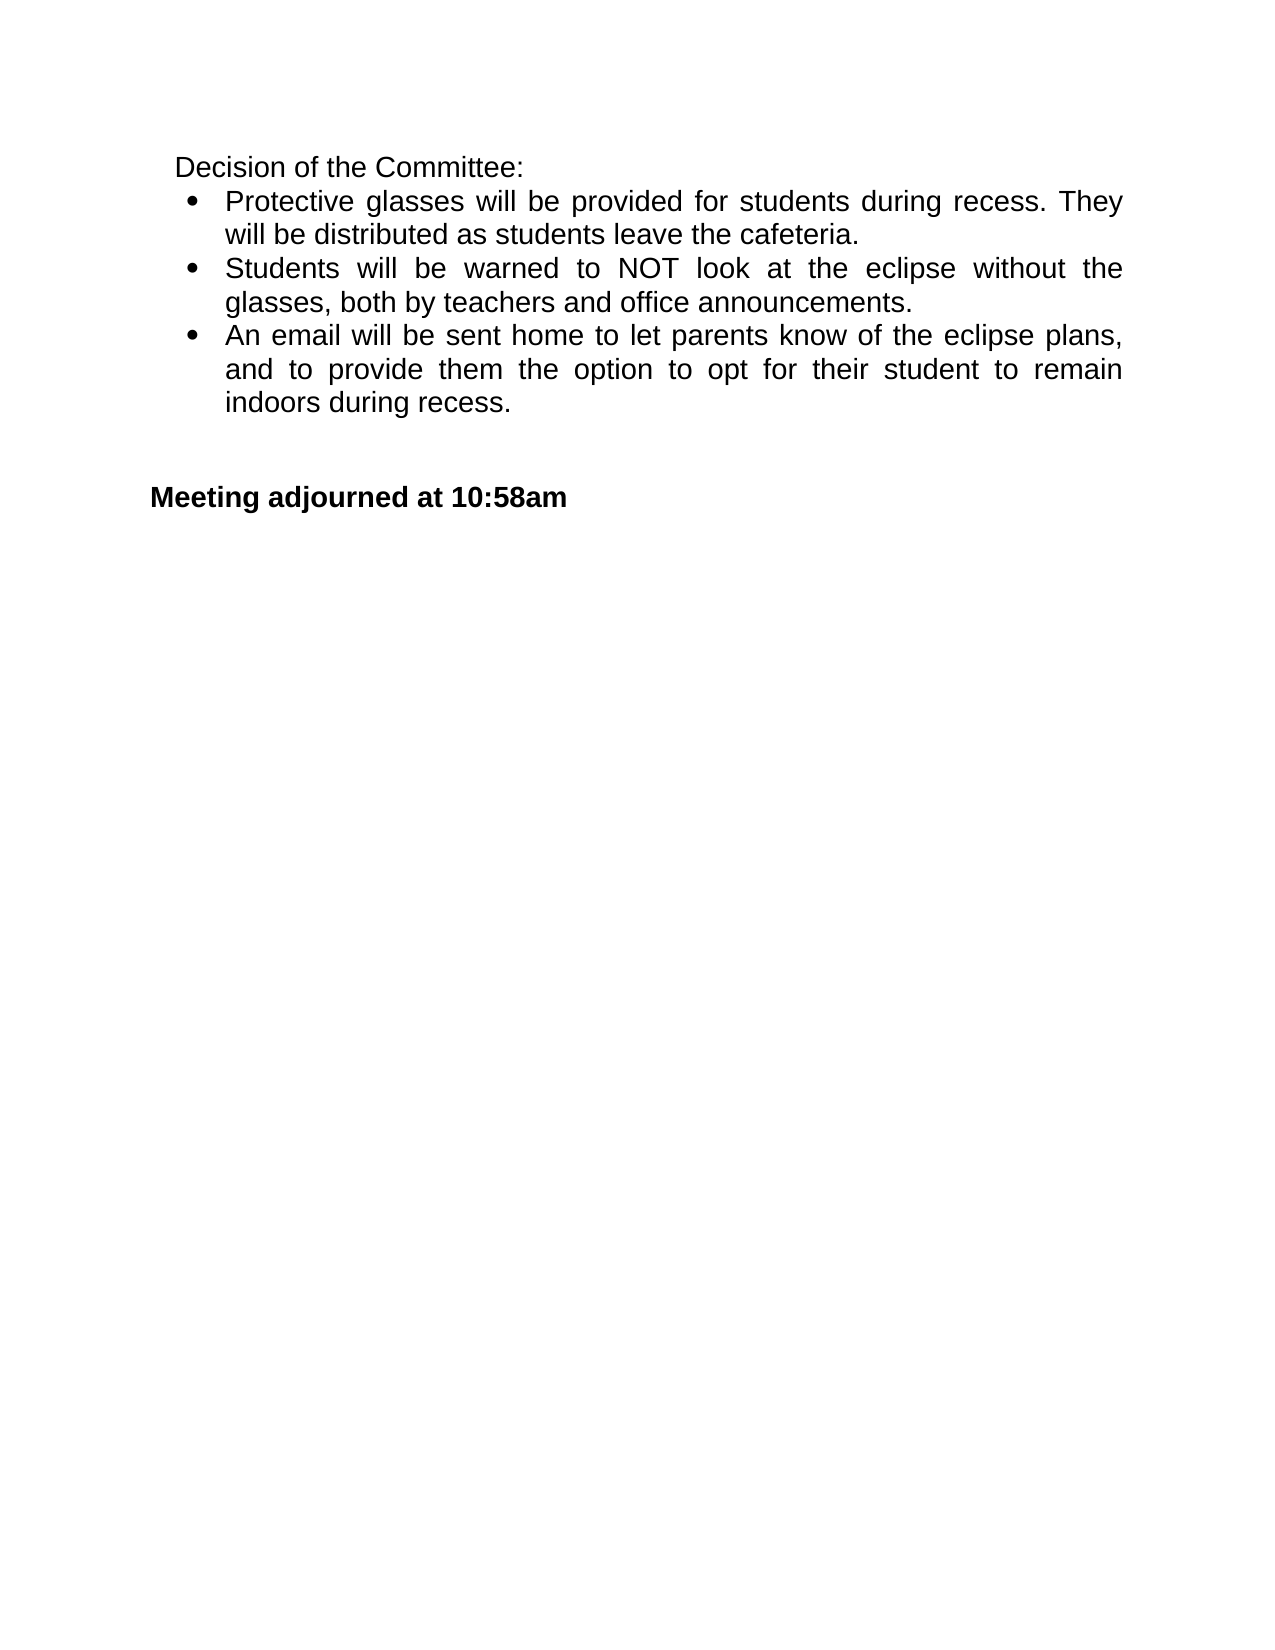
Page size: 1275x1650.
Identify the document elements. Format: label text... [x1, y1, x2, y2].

list Protective glasses will be provided for students during recess. They will be distributed as students leave the cafeteria. [187, 183, 1125, 251]
list Students will be warned to NOT look at the eclipse without the glasses, both by teachers and office announcements. [187, 251, 1125, 318]
list An email will be sent home to let parents know of the eclipse plans, and to provide them the option to opt for their student to remain indoors during recess. [187, 318, 1125, 419]
text Meeting adjourned at 10:58am [150, 480, 1125, 513]
text Decision of the Committee: [150, 150, 1125, 183]
